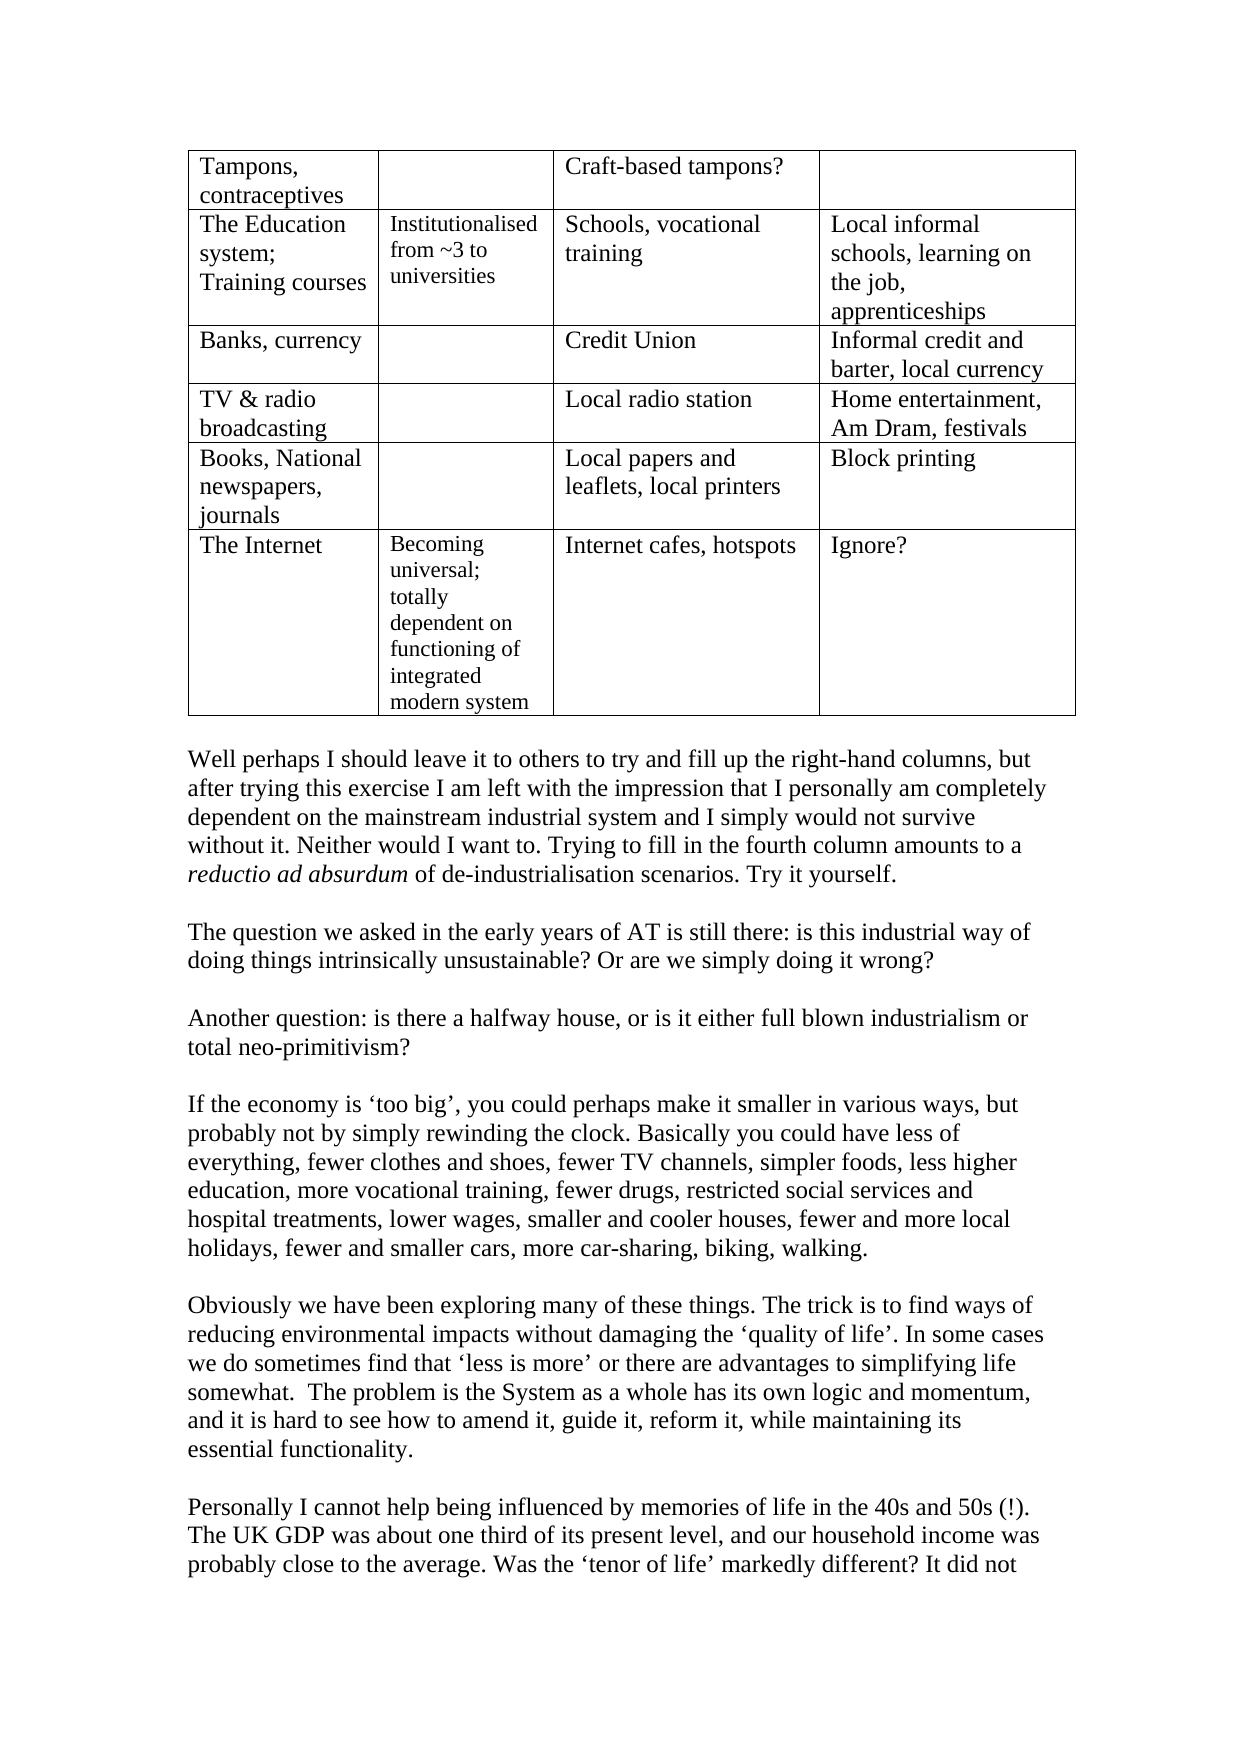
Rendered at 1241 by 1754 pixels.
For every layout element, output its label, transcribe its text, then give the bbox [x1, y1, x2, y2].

table_cell [379, 443, 553, 529]
table_cell Block printing [820, 443, 1075, 529]
table_cell Credit Union [554, 326, 819, 383]
text If the economy is ‘too big’, you could perhaps make it smaller in various ways, but probably not by simply rewinding the clock. Basically you could have less of everything, fewer clothes and shoes, fewer TV channels, simpler foods, less higher education, more vocational training, fewer drugs, restricted social services and hospital treatments, lower wages, smaller and cooler houses, fewer and more local holidays, fewer and smaller cars, more car-sharing, biking, walking. [187, 1089, 1053, 1262]
table_cell Banks, currency [189, 326, 378, 383]
table_cell Internet cafes, hotspots [554, 530, 819, 714]
table_cell The Education system; Training courses [189, 210, 378, 324]
table_cell Local informal schools, learning on the job, apprenticeships [820, 210, 1075, 324]
table_cell Craft-based tampons? [554, 151, 819, 208]
table_cell The Internet [189, 530, 378, 714]
table_cell Books, National newspapers, journals [189, 443, 378, 529]
text Another question: is there a halfway house, or is it either full blown industrialism or total neo-primitivism? [187, 1003, 1053, 1061]
table_cell Schools, vocational training [554, 210, 819, 324]
table_cell Local papers and leaflets, local printers [554, 443, 819, 529]
table_cell Becoming universal; totally dependent on functioning of integrated modern system [379, 530, 553, 714]
table_cell [379, 326, 553, 383]
table_cell [820, 151, 1075, 208]
table_cell Local radio station [554, 384, 819, 442]
table_cell Ignore? [820, 530, 1075, 714]
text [187, 1492, 1053, 1578]
table_cell TV & radio broadcasting [189, 384, 378, 442]
text The question we asked in the early years of AT is still there: is this industrial way of doing things intrinsically unsustainable? Or are we simply doing it wrong? [187, 917, 1053, 974]
table_cell Home entertainment, Am Dram, festivals [820, 384, 1075, 442]
table_cell Institutionalised from ~3 to universities [379, 210, 553, 324]
table_cell [379, 151, 553, 208]
text Well perhaps I should leave it to others to try and fill up the right-hand columns, but after trying this exercise I am left with the impression that I personally am completely dependent on the mainstream industrial system and I simply would not survive without it. Neither would I want to. Trying to fill in the fourth column amounts to a reductio ad absurdum of de-industrialisation scenarios. Try it yourself. [187, 744, 1053, 888]
table_cell Informal credit and barter, local currency [820, 326, 1075, 383]
table_cell Tampons, contraceptives [189, 151, 378, 208]
text Obviously we have been exploring many of these things. The trick is to find ways of reducing environmental impacts without damaging the ‘quality of life’. In some cases we do sometimes find that ‘less is more’ or there are advantages to simplifying life somewhat. The problem is the System as a whole has its own logic and momentum, and it is hard to see how to amend it, guide it, reform it, while maintaining its essential functionality. [187, 1291, 1053, 1463]
table_cell [379, 384, 553, 442]
